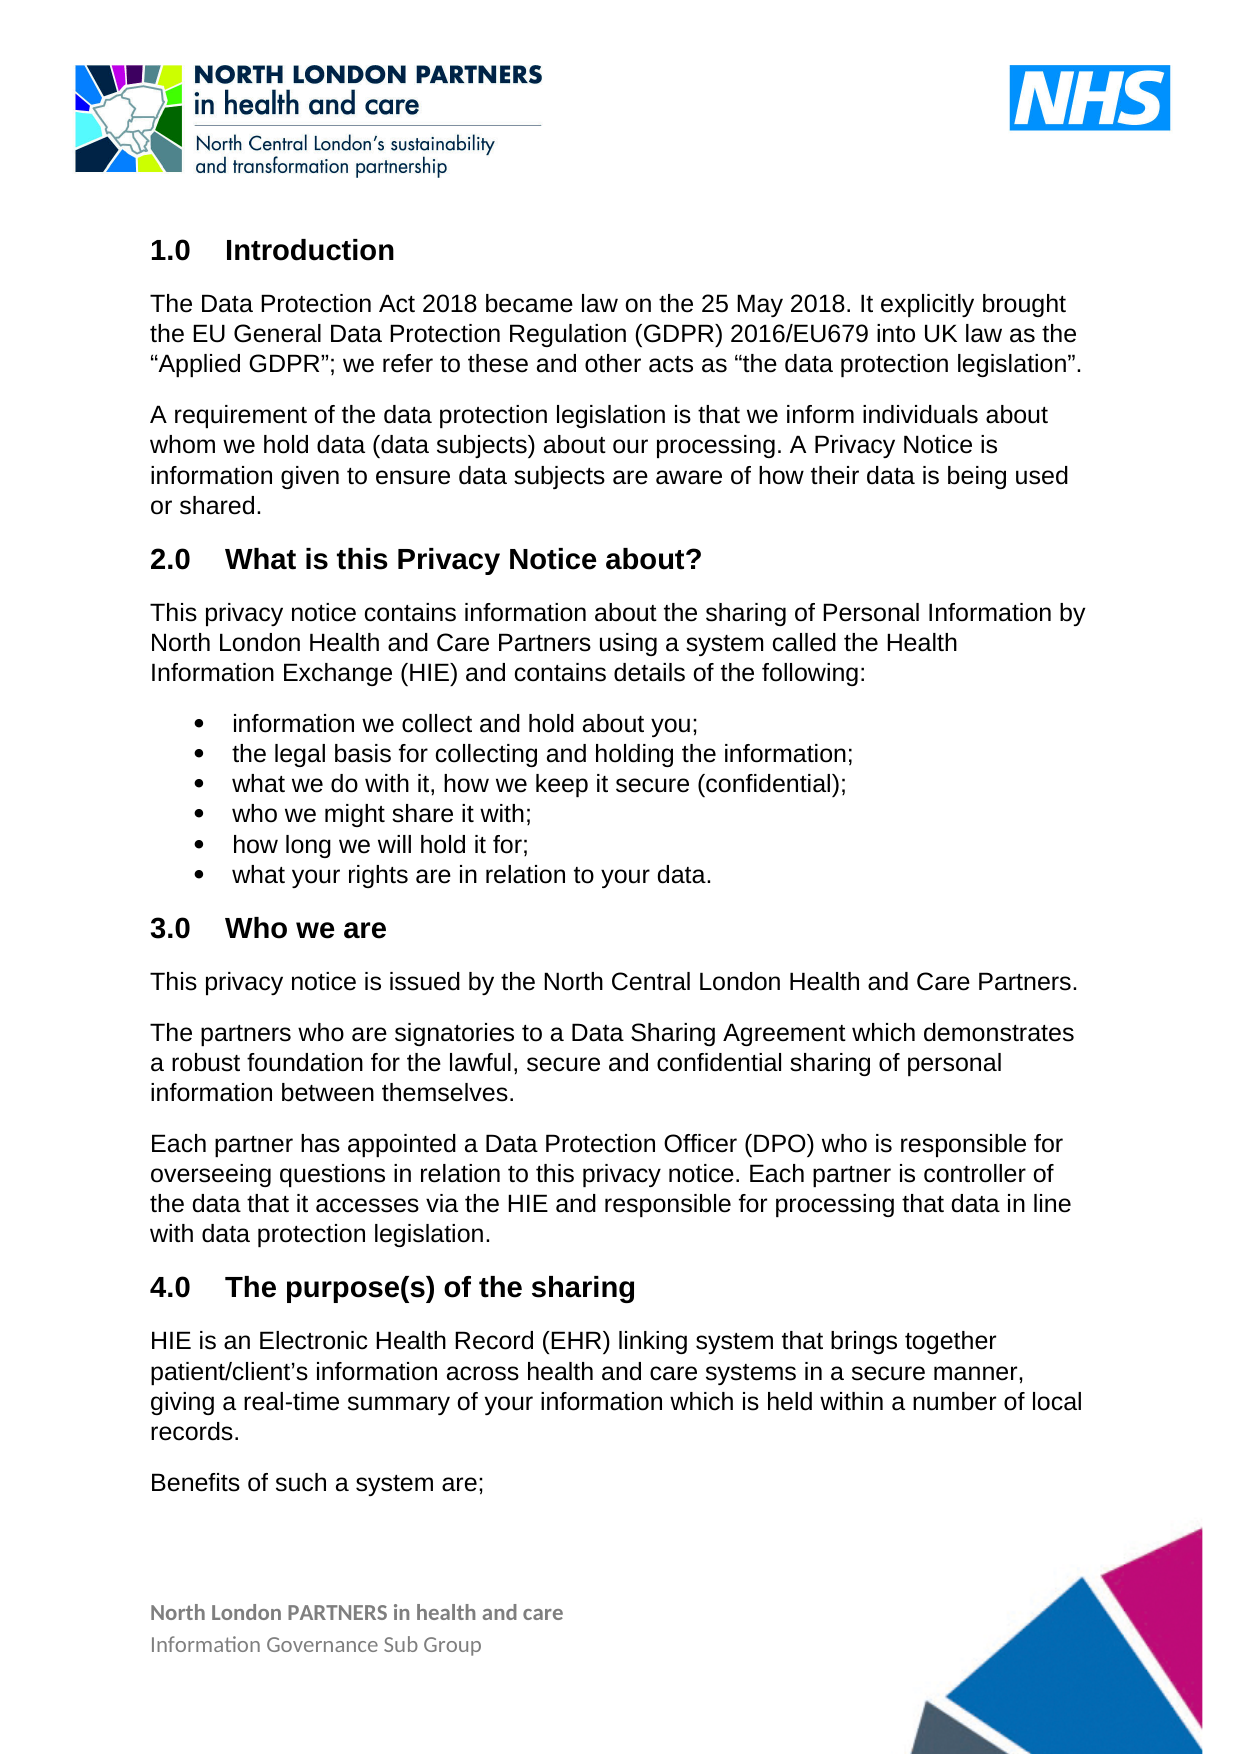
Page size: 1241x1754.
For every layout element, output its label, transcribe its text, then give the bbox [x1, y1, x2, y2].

list how long we will hold it for; [194, 830, 1090, 858]
text This privacy notice contains information about the sharing of Personal Information by North London Health and Care Partners using a system called the Health Information Exchange (HIE) and contains details of the following: [150, 598, 1090, 687]
list the legal basis for collecting and holding the information; [194, 739, 1090, 768]
text Benefits of such a system are; [150, 1468, 1090, 1496]
text HIE is an Electronic Health Record (EHR) linking system that brings together patient/client’s information across health and care systems in a secure manner, giving a real-time summary of your information which is held within a number of local records. [150, 1326, 1090, 1445]
text 1.0 Introduction [150, 233, 1090, 267]
list information we collect and hold about you; [194, 709, 1090, 738]
text 4.0 The purpose(s) of the sharing [150, 1270, 1090, 1304]
picture [0, 5, 1241, 221]
text Each partner has appointed a Data Protection Officer (DPO) who is responsible for overseeing questions in relation to this privacy notice. Each partner is controller of the data that it accesses via the HIE and responsible for processing that data in line with data protection legislation. [150, 1129, 1090, 1248]
text 2.0 What is this Privacy Notice about? [150, 542, 1090, 575]
text A requirement of the data protection legislation is that we inform individuals about whom we hold data (data subjects) about our processing. A Privacy Notice is information given to ensure data subjects are aware of how their data is being used or shared. [150, 400, 1090, 519]
text The Data Protection Act 2018 became law on the 25 May 2018. It explicitly brought the EU General Data Protection Regulation (GDPR) 2016/EU679 into UK law as the “Applied GDPR”; we refer to these and other acts as “the data protection legislation”. [150, 289, 1090, 378]
text The partners who are signatories to a Data Sharing Agreement which demonstrates a robust foundation for the lawful, secure and confidential sharing of personal information between themselves. [150, 1018, 1090, 1107]
list what your rights are in relation to your data. [194, 860, 1090, 889]
list who we might share it with; [194, 799, 1090, 828]
picture [890, 1471, 1203, 1754]
text This privacy notice is issued by the North Central London Health and Care Partners. [150, 967, 1090, 996]
text 3.0 Who we are [150, 911, 1090, 944]
list what we do with it, how we keep it secure (confidential); [194, 769, 1090, 798]
